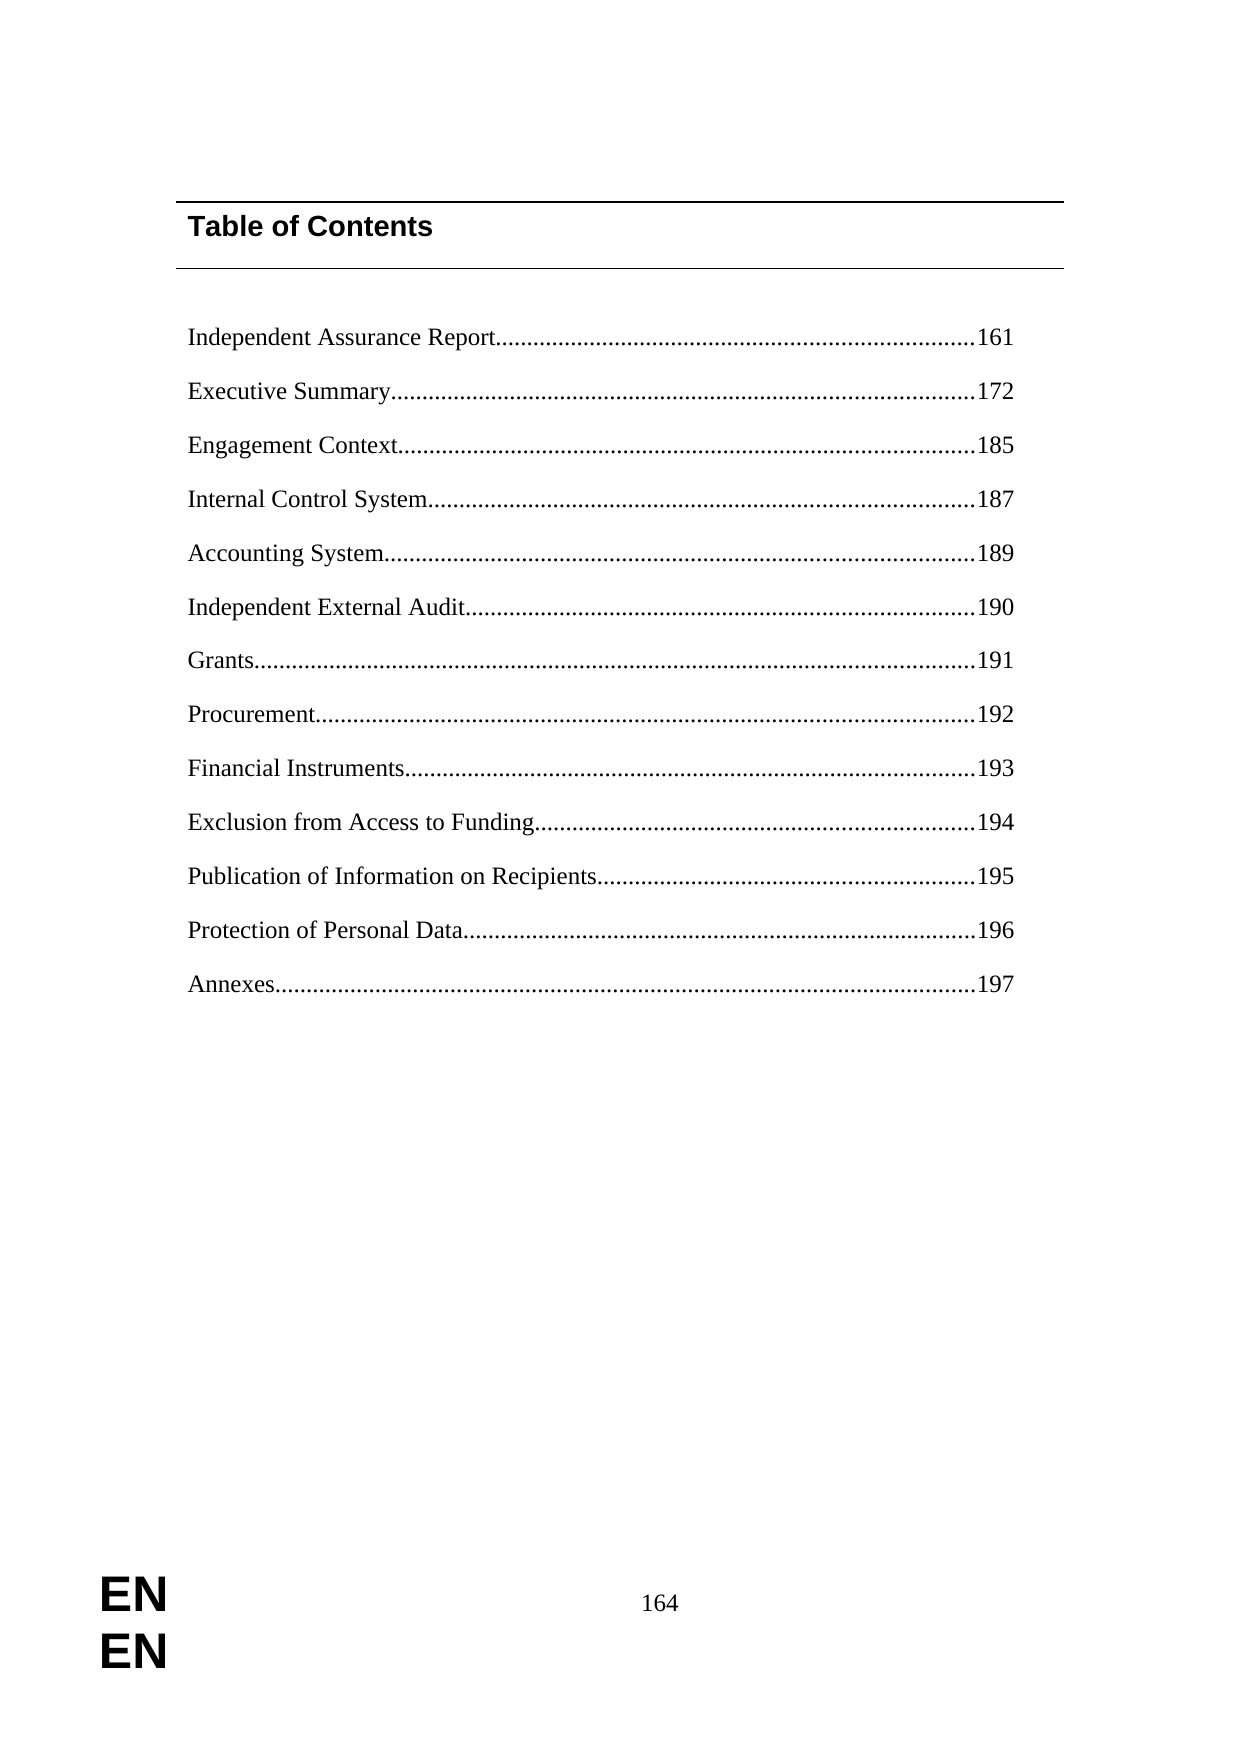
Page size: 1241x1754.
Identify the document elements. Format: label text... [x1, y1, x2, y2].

text Independent Assurance Report 161 [187, 322, 1053, 351]
text Financial Instruments 193 [187, 753, 1053, 782]
text Accounting System 189 [187, 538, 1053, 567]
text Annexes 197 [187, 969, 1053, 997]
text Exclusion from Access to Funding 194 [187, 807, 1053, 836]
text Executive Summary 172 [187, 376, 1053, 405]
text Publication of Information on Recipients 195 [187, 861, 1053, 890]
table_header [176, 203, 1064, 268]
text Engagement Context 185 [187, 430, 1053, 459]
text Internal Control System 187 [187, 484, 1053, 513]
text Procurement 192 [187, 699, 1053, 728]
text Protection of Personal Data 196 [187, 915, 1053, 943]
text Grants 191 [187, 646, 1053, 674]
text Independent External Audit 190 [187, 592, 1053, 620]
